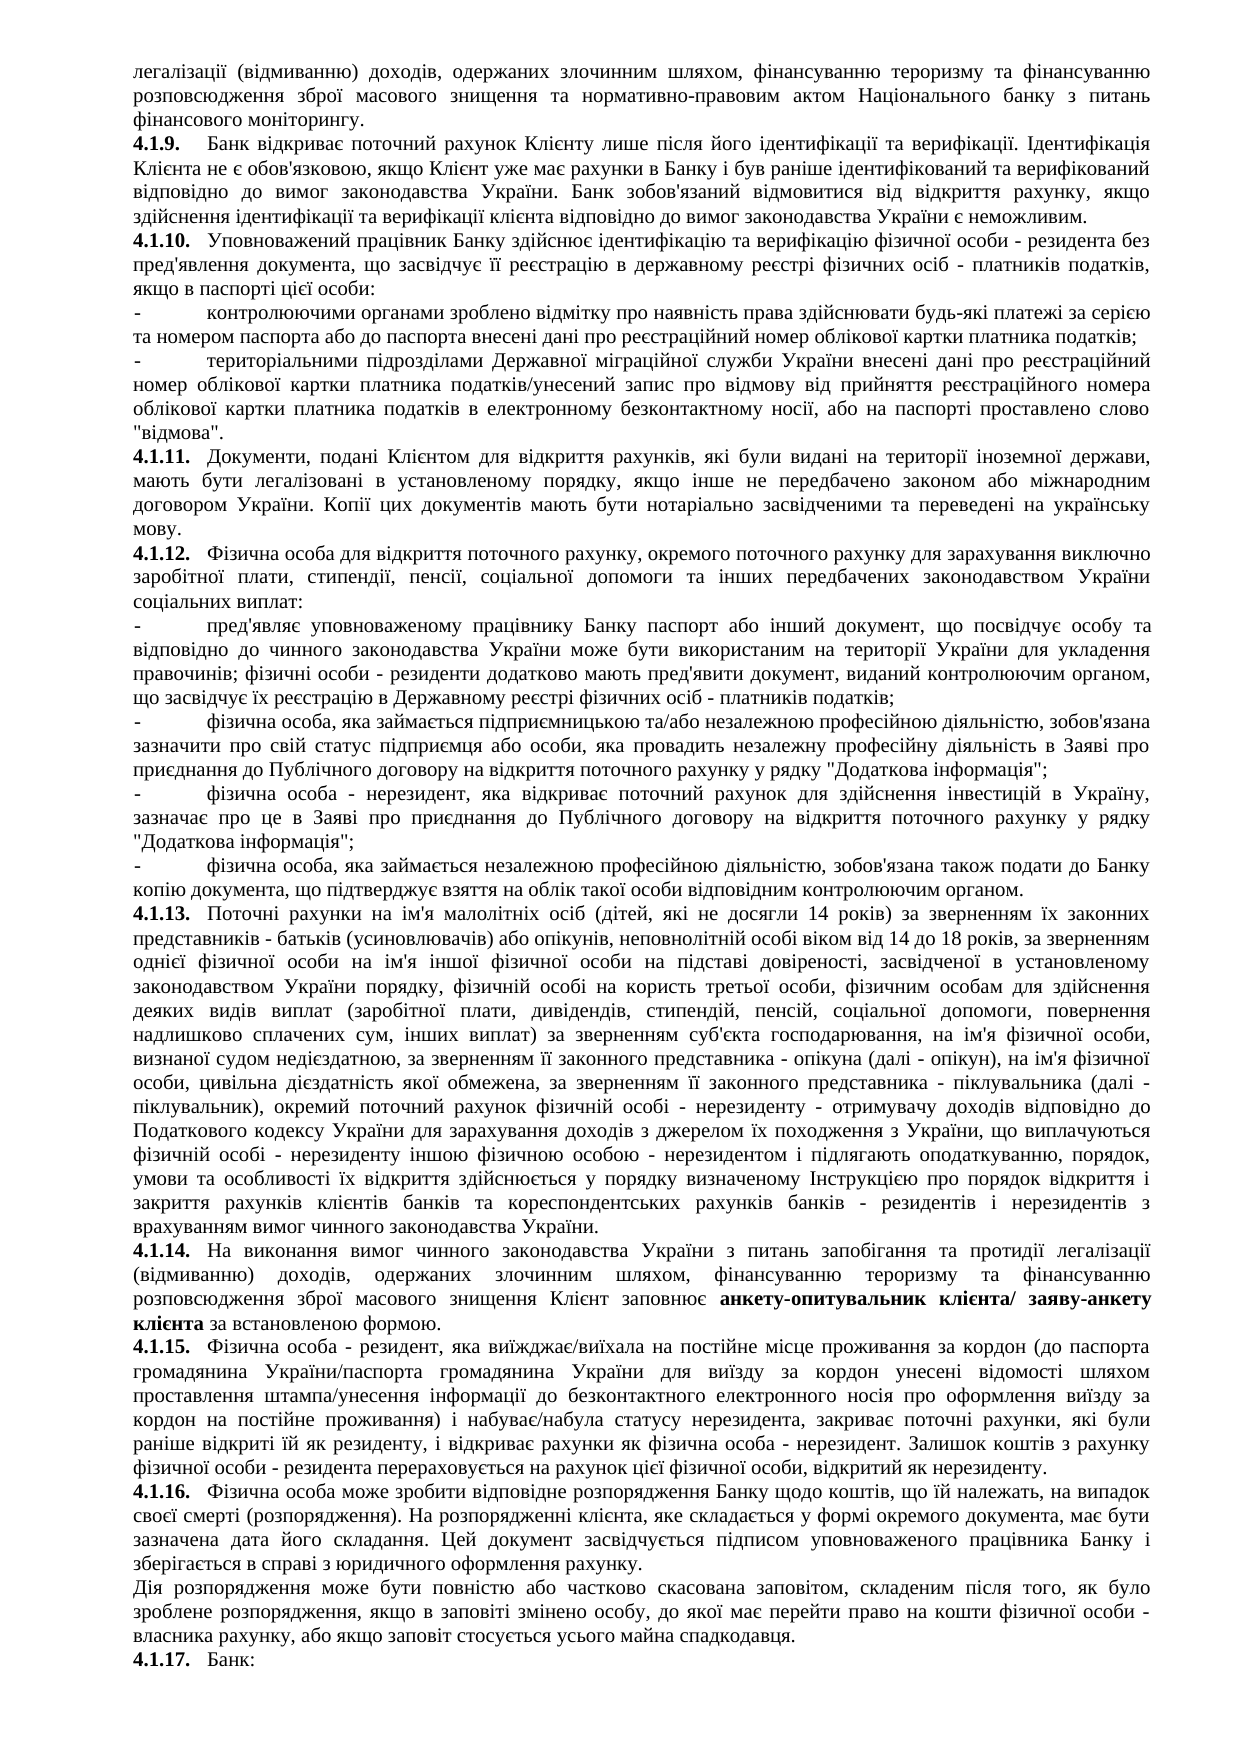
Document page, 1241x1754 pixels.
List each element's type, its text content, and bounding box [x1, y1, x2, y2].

list контролюючими органами зроблено відмітку про наявність права здійснювати будь-які платежі за серією та номером паспорта або до паспорта внесені дані про реєстраційний номер облікової картки платника податків; [133, 300, 1152, 348]
list Поточні рахунки на ім'я малолітніх осіб (дітей, які не досягли 14 років) за зверненням їх законних представників - батьків (усиновлювачів) або опікунів, неповнолітній особі віком від 14 до 18 років, за зверненням однієї фізичної особи на ім'я іншої фізичної особи на підставі довіреності, засвідченої в установленому законодавством України порядку, фізичній особі на користь третьої особи, фізичним особам для здійснення деяких видів виплат (заробітної плати, дивідендів, стипендій, пенсій, соціальної допомоги, повернення надлишково сплачених сум, інших виплат) за зверненням суб'єкта господарювання, на ім'я фізичної особи, визнаної судом недієздатною, за зверненням її законного представника - опікуна (далі - опікун), на ім'я фізичної особи, цивільна дієздатність якої обмежена, за зверненням її законного представника - піклувальника (далі - піклувальник), окремий поточний рахунок фізичній особі - нерезиденту - отримувачу доходів відповідно до Податкового кодексу України для зарахування доходів з джерелом їх походження з України, що виплачуються фізичній особі - нерезиденту іншою фізичною особою - нерезидентом і підлягають оподаткуванню, порядок, умови та особливості їх відкриття здійснюється у порядку визначеному Інструкцією про порядок відкриття і закриття рахунків клієнтів банків та кореспондентських рахунків банків - резидентів і нерезидентів з врахуванням вимог чинного законодавства України. [133, 901, 1152, 1238]
list фізична особа - нерезидент, яка відкриває поточний рахунок для здійснення інвестицій в Україну, зазначає про це в Заяві про приєднання до Публічного договору на відкриття поточного рахунку у рядку "Додаткова інформація"; [133, 781, 1152, 853]
list фізична особа, яка займається незалежною професійною діяльністю, зобов'язана також подати до Банку копію документа, що підтверджує взяття на облік такої особи відповідним контролюючим органом. [133, 853, 1152, 901]
list Фізична особа може зробити відповідне розпорядження Банку щодо коштів, що їй належать, на випадок своєї смерті (розпорядження). На розпорядженні клієнта, яке складається у формі окремого документа, має бути зазначена дата його складання. Цей документ засвідчується підписом уповноваженого працівника Банку і зберігається в справі з юридичного оформлення рахунку. [133, 1479, 1152, 1575]
list Фізична особа - резидент, яка виїжджає/виїхала на постійне місце проживання за кордон (до паспорта громадянина України/паспорта громадянина України для виїзду за кордон унесені відомості шляхом проставлення штампа/унесення інформації до безконтактного електронного носія про оформлення виїзду за кордон на постійне проживання) і набуває/набула статусу нерезидента, закриває поточні рахунки, які були раніше відкриті їй як резиденту, і відкриває рахунки як фізична особа - нерезидент. Залишок коштів з рахунку фізичної особи - резидента перераховується на рахунок цієї фізичної особи, відкритий як нерезиденту. [133, 1334, 1152, 1479]
list Дія розпорядження може бути повністю або частково скасована заповітом, складеним після того, як було зроблене розпорядження, якщо в заповіті змінено особу, до якої має перейти право на кошти фізичної особи - власника рахунку, або якщо заповіт стосується усього майна спадкодавця. [133, 1575, 1152, 1647]
list Документи, подані Клієнтом для відкриття рахунків, які були видані на території іноземної держави, мають бути легалізовані в установленому порядку, якщо інше не передбачено законом або міжнародним договором України. Копії цих документів мають бути нотаріально засвідченими та переведені на українську мову. [133, 444, 1152, 540]
list Банк відкриває поточний рахунок Клієнту лише після його ідентифікації та верифікації. Ідентифікація Клієнта не є обов'язковою, якщо Клієнт уже має рахунки в Банку і був раніше ідентифікований та верифікований відповідно до вимог законодавства України. Банк зобов'язаний відмовитися від відкриття рахунку, якщо здійснення ідентифікації та верифікації клієнта відповідно до вимог законодавства України є неможливим. [133, 131, 1152, 228]
list фізична особа, яка займається підприємницькою та/або незалежною професійною діяльністю, зобов'язана зазначити про свій статус підприємця або особи, яка провадить незалежну професійну діяльність в Заяві про приєднання до Публічного договору на відкриття поточного рахунку у рядку "Додаткова інформація"; [133, 709, 1152, 781]
list пред'являє уповноваженому працівнику Банку паспорт або інший документ, що посвідчує особу та відповідно до чинного законодавства України може бути використаним на території України для укладення правочинів; фізичні особи - резиденти додатково мають пред'явити документ, виданий контролюючим органом, що засвідчує їх реєстрацію в Державному реєстрі фізичних осіб - платників податків; [133, 613, 1152, 709]
list Банк: [133, 1647, 1152, 1671]
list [133, 59, 1152, 131]
list На виконання вимог чинного законодавства України з питань запобігання та протидії легалізації (відмиванню) доходів, одержаних злочинним шляхом, фінансуванню тероризму та фінансуванню розповсюдження зброї масового знищення Клієнт заповнює анкету-опитувальник клієнта/ заяву-анкету клієнта за встановленою формою. [133, 1238, 1152, 1334]
list територіальними підрозділами Державної міграційної служби України внесені дані про реєстраційний номер облікової картки платника податків/унесений запис про відмову від прийняття реєстраційного номера облікової картки платника податків в електронному безконтактному носії, або на паспорті проставлено слово "відмова". [133, 348, 1152, 444]
list Фізична особа для відкриття поточного рахунку, окремого поточного рахунку для зарахування виключно заробітної плати, стипендії, пенсії, соціальної допомоги та інших передбачених законодавством України соціальних виплат: [133, 540, 1152, 613]
list Уповноважений працівник Банку здійснює ідентифікацію та верифікацію фізичної особи - резидента без пред'явлення документа, що засвідчує її реєстрацію в державному реєстрі фізичних осіб - платників податків, якщо в паспорті цієї особи: [133, 228, 1152, 300]
